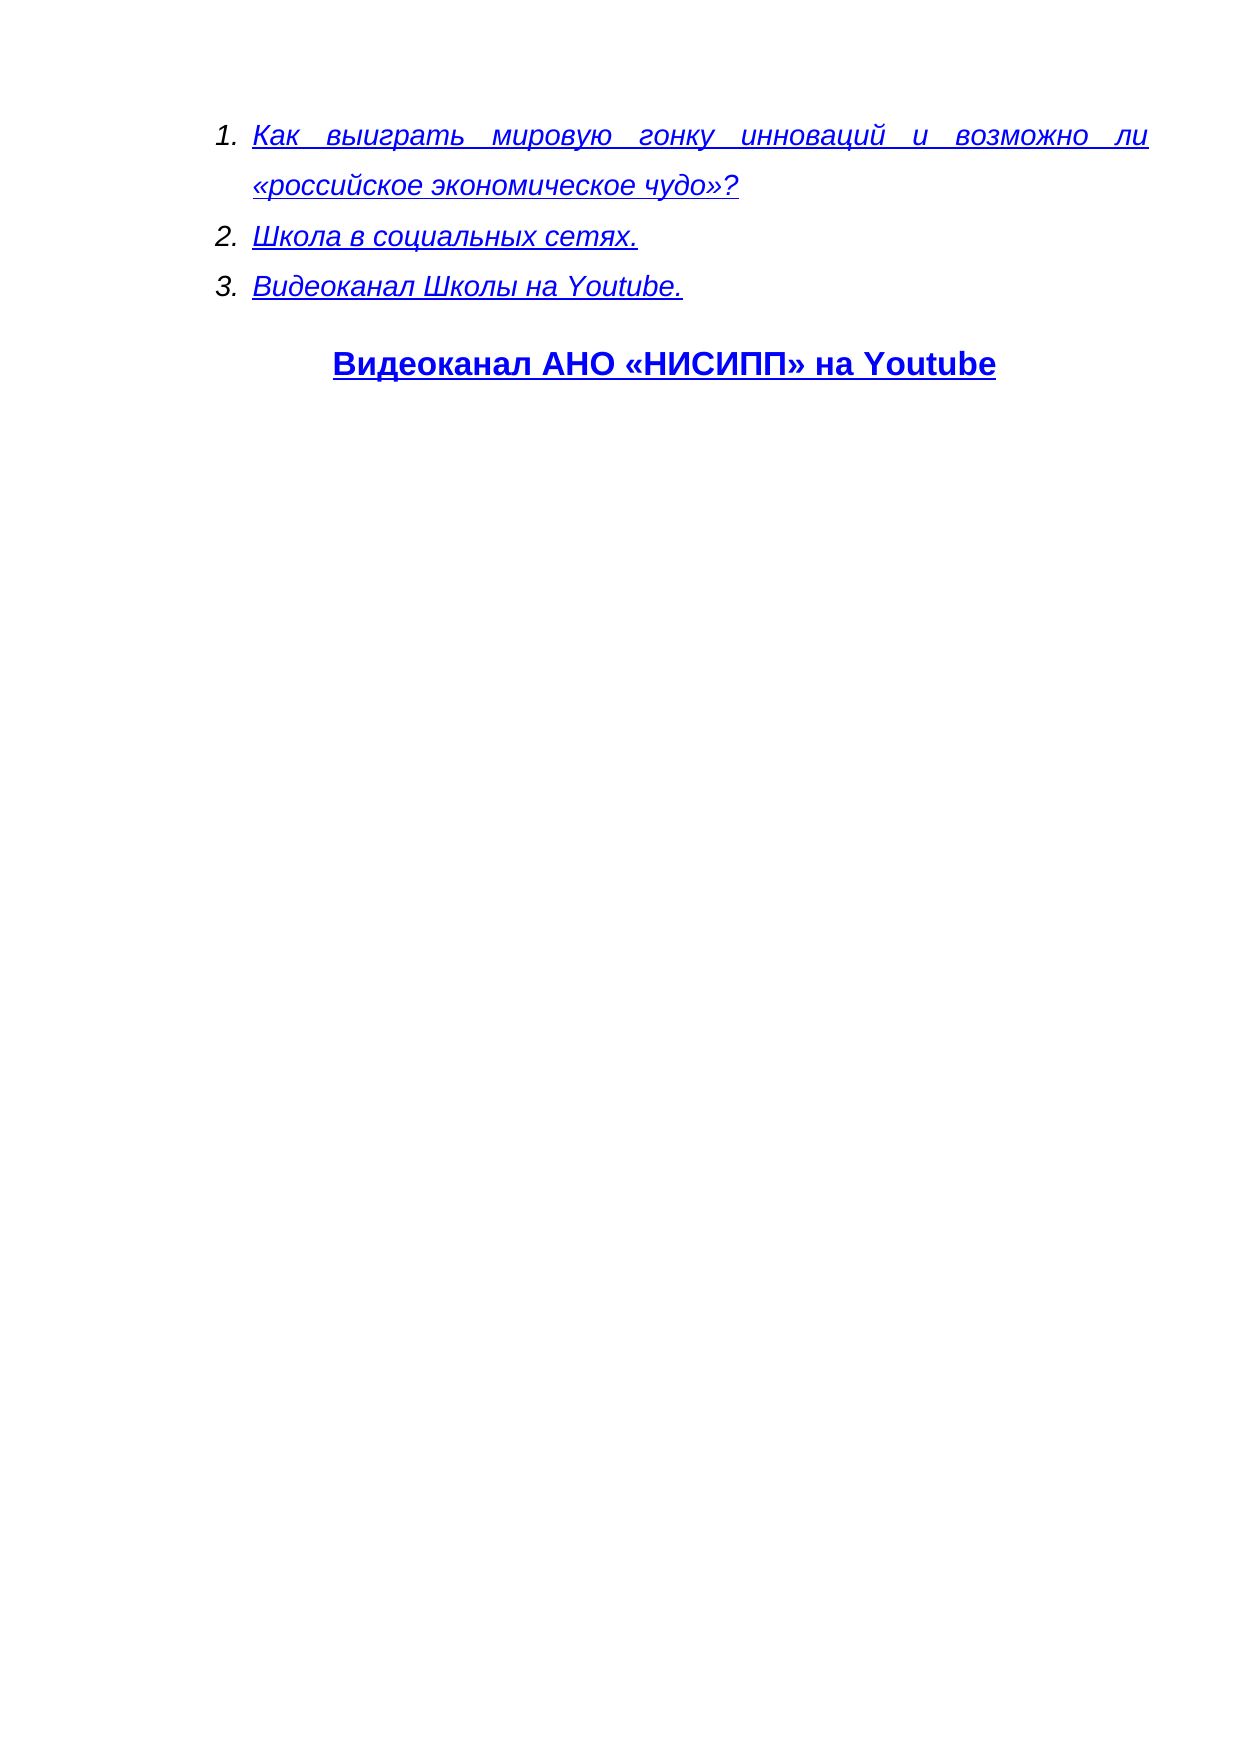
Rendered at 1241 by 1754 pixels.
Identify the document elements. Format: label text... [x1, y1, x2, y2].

list Как выиграть мировую гонку инноваций и возможно ли «российское экономическое чудо»? [215, 118, 1152, 202]
list Школа в социальных сетях. [215, 219, 1152, 252]
list Видеоканал Школы на Youtube. [215, 269, 1152, 303]
text Видеоканал АНО «НИСИПП» на Youtube [177, 344, 1152, 383]
